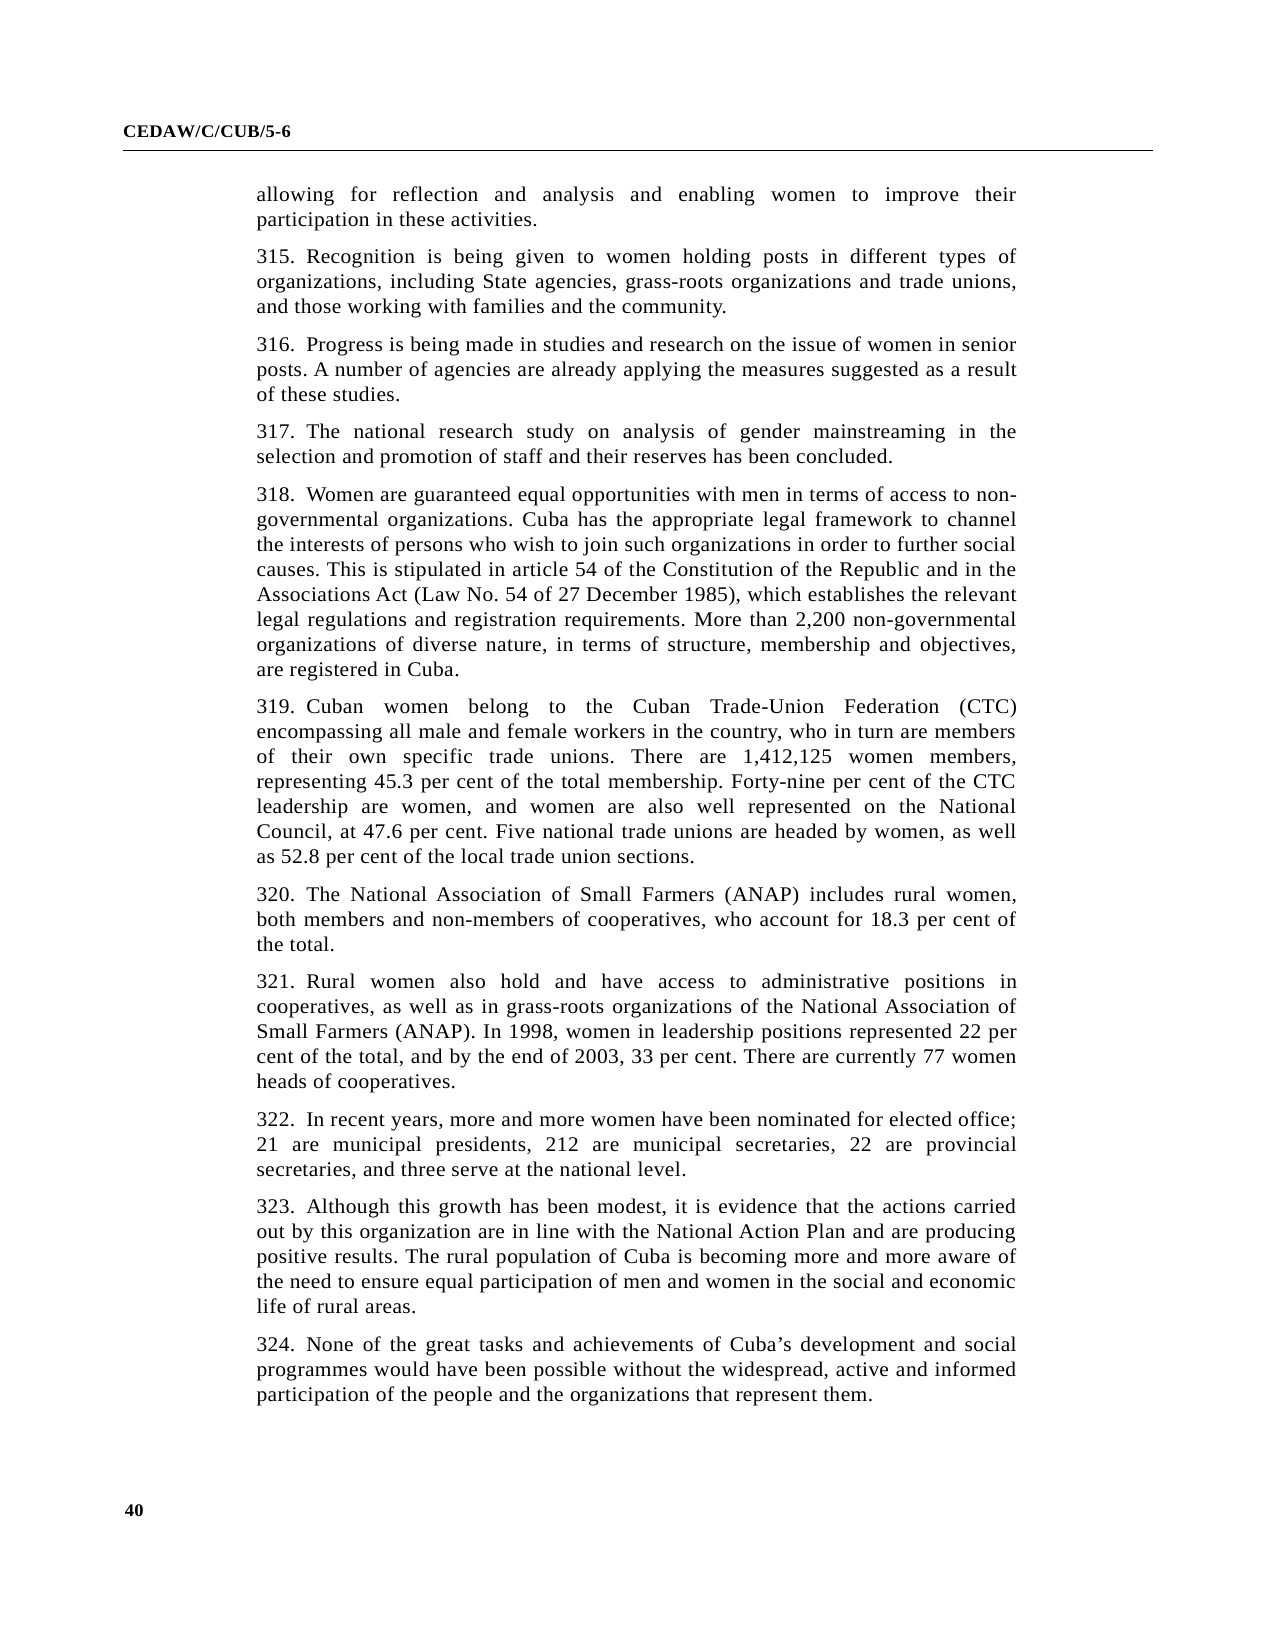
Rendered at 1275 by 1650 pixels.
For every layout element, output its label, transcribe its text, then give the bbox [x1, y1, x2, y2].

text 324. None of the great tasks and achievements of Cuba’s development and social programmes would have been possible without the widespread, active and informed participation of the people and the organizations that represent them. [256, 1331, 1018, 1406]
text 317. The national research study on analysis of gender mainstreaming in the selection and promotion of staff and their reserves has been concluded. [256, 419, 1018, 469]
text 322. In recent years, more and more women have been nominated for elected office; 21 are municipal presidents, 212 are municipal secretaries, 22 are provincial secretaries, and three serve at the national level. [256, 1106, 1018, 1181]
text 320. The National Association of Small Farmers (ANAP) includes rural women, both members and non-members of cooperatives, who account for 18.3 per cent of the total. [256, 881, 1018, 956]
text 316. Progress is being made in studies and research on the issue of women in senior posts. A number of agencies are already applying the measures suggested as a result of these studies. [256, 331, 1018, 406]
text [256, 181, 1018, 231]
text 323. Although this growth has been modest, it is evidence that the actions carried out by this organization are in line with the National Action Plan and are producing positive results. The rural population of Cuba is becoming more and more aware of the need to ensure equal participation of men and women in the social and economic life of rural areas. [256, 1194, 1018, 1319]
text 318. Women are guaranteed equal opportunities with men in terms of access to non-governmental organizations. Cuba has the appropriate legal framework to channel the interests of persons who wish to join such organizations in order to further social causes. This is stipulated in article 54 of the Constitution of the Republic and in the Associations Act (Law No. 54 of 27 December 1985), which establishes the relevant legal regulations and registration requirements. More than 2,200 non-governmental organizations of diverse nature, in terms of structure, membership and objectives, are registered in Cuba. [256, 481, 1018, 681]
text 319. Cuban women belong to the Cuban Trade-Union Federation (CTC) encompassing all male and female workers in the country, who in turn are members of their own specific trade unions. There are 1,412,125 women members, representing 45.3 per cent of the total membership. Forty-nine per cent of the CTC leadership are women, and women are also well represented on the National Council, at 47.6 per cent. Five national trade unions are headed by women, as well as 52.8 per cent of the local trade union sections. [256, 694, 1018, 869]
text 321. Rural women also hold and have access to administrative positions in cooperatives, as well as in grass-roots organizations of the National Association of Small Farmers (ANAP). In 1998, women in leadership positions represented 22 per cent of the total, and by the end of 2003, 33 per cent. There are currently 77 women heads of cooperatives. [256, 969, 1018, 1094]
text 315. Recognition is being given to women holding posts in different types of organizations, including State agencies, grass-roots organizations and trade unions, and those working with families and the community. [256, 244, 1018, 319]
